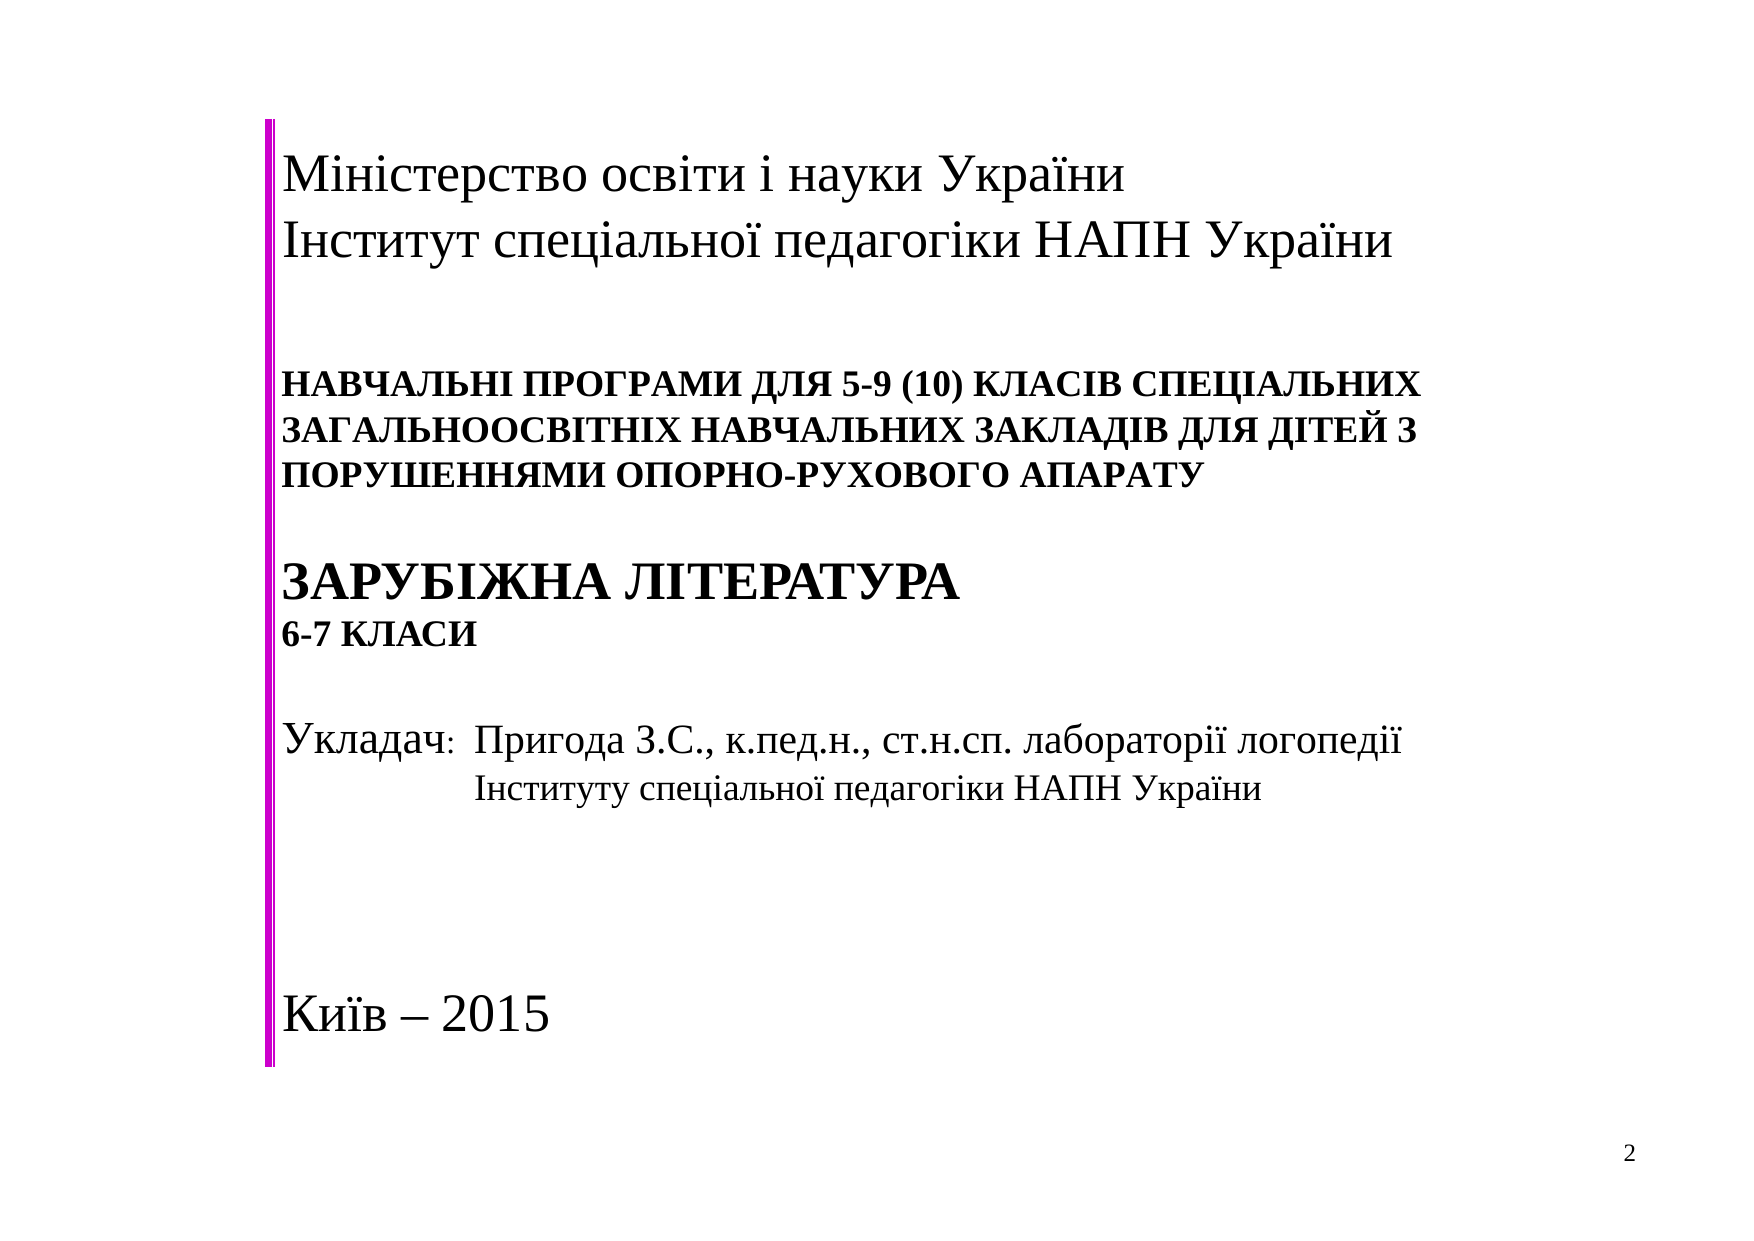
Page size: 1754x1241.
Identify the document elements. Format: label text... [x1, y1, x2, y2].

table_cell Київ – 2015 [275, 959, 1484, 1067]
table_header Міністерство освіти і науки України Інститут спеціальної педагогіки НАПН України [275, 119, 1484, 362]
table_cell НАВЧАЛЬНІ ПРОГРАМИ ДЛЯ 5-9 (10) КЛАСІВ СПЕЦІАЛЬНИХ ЗАГАЛЬНООСВІТНІХ НАВЧАЛЬНИХ ЗАКЛАДІВ ДЛЯ ДІТЕЙ З ПОРУШЕННЯМИ ОПОРНО-РУХОВОГО АПАРАТУ ЗАРУБІЖНА ЛІТЕРАТУРА 6-7 класи Укладач: Пригода З.С., к.пед.н., ст.н.сп. лабораторії логопедії Інституту спеціальної педагогіки НАПН України [275, 362, 1484, 958]
